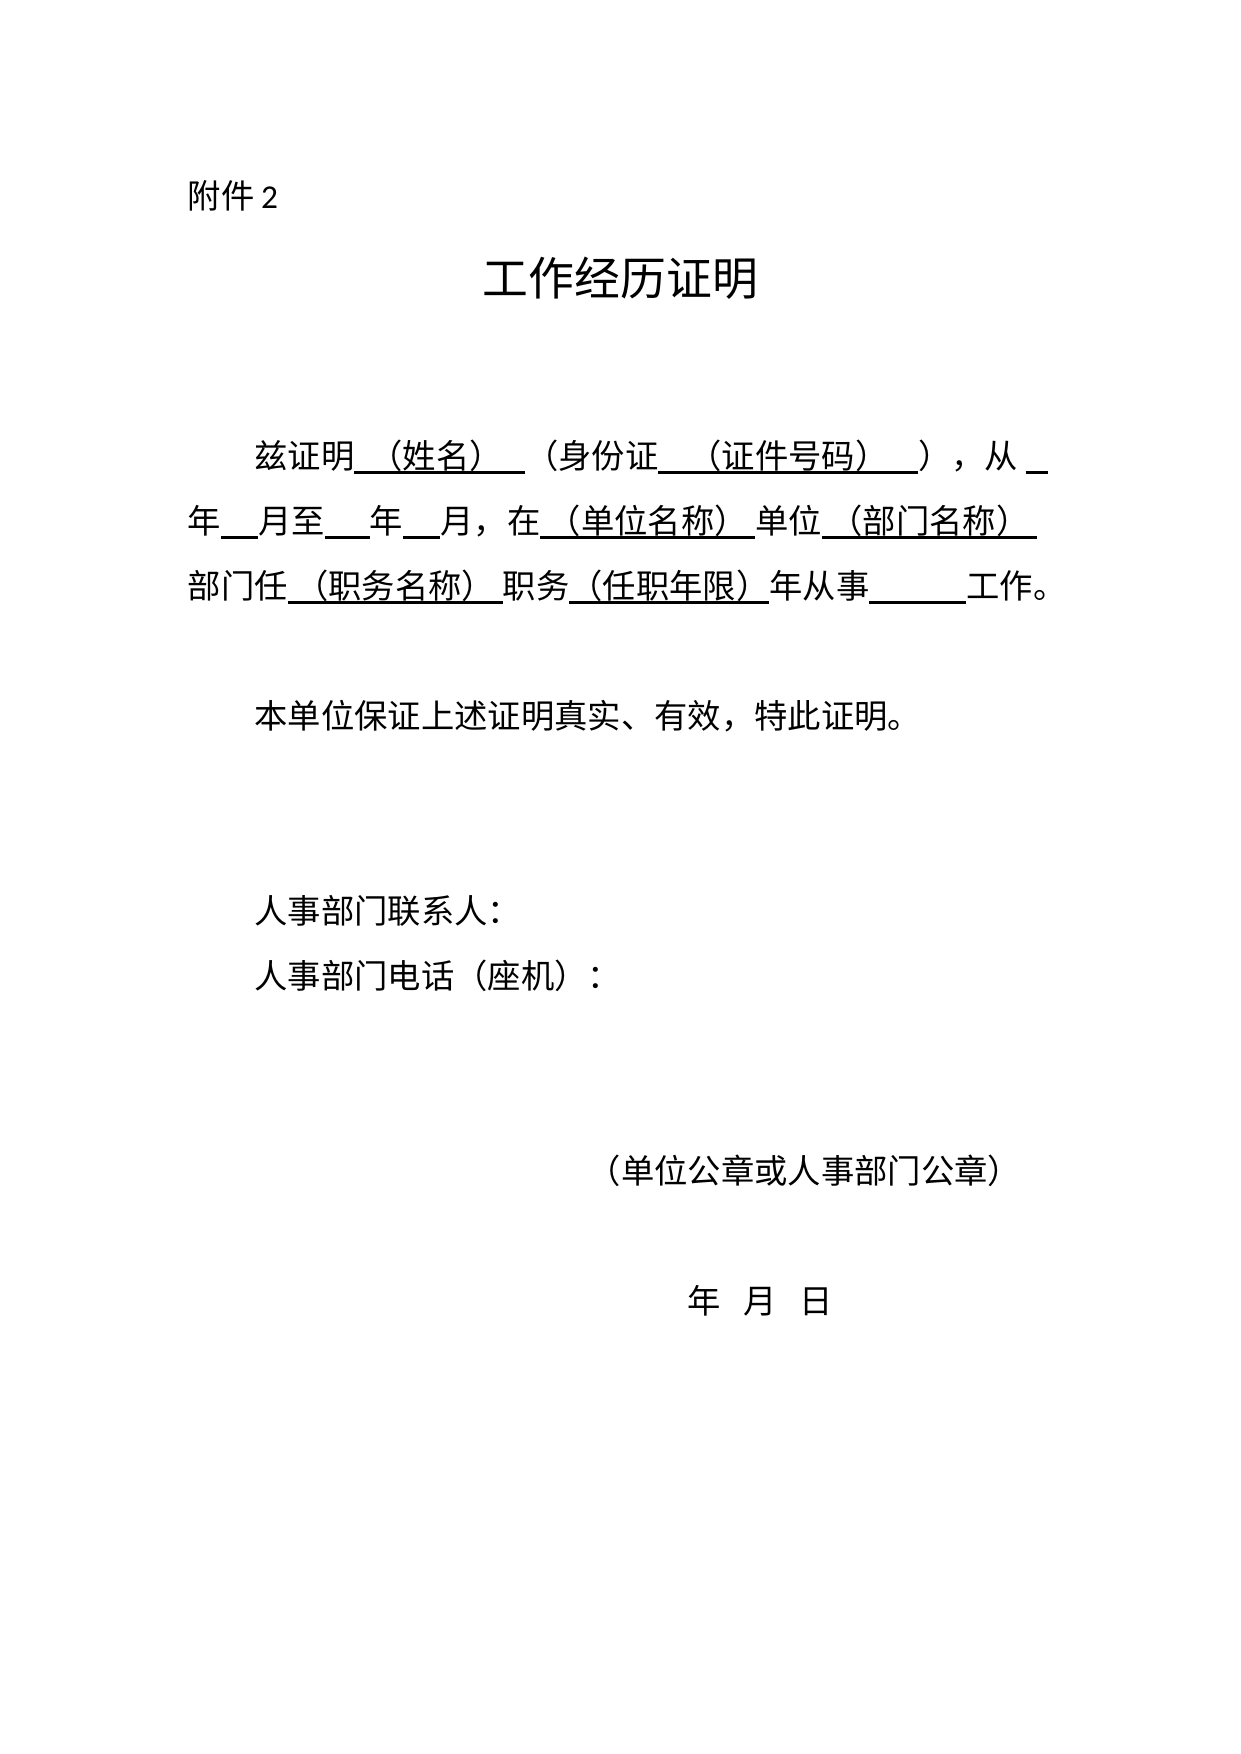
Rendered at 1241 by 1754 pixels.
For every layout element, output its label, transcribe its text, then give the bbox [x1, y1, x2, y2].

text 兹证明 （姓名） （身份证 （证件号码） ），从 年 月至 年 月，在 （单位名称） 单位 （部门名称） 部门任 （职务名称） 职务（任职年限）年从事 工作。 [187, 422, 1053, 617]
text 年 月 日 [187, 1267, 1053, 1332]
text 附件2 [187, 162, 1053, 227]
text 工作经历证明 [187, 227, 1053, 324]
text （单位公章或人事部门公章） [187, 1137, 1053, 1202]
text 人事部门联系人： [187, 877, 1053, 942]
text 人事部门电话（座机）： [187, 942, 1053, 1007]
text 本单位保证上述证明真实、有效，特此证明。 [187, 682, 1053, 747]
